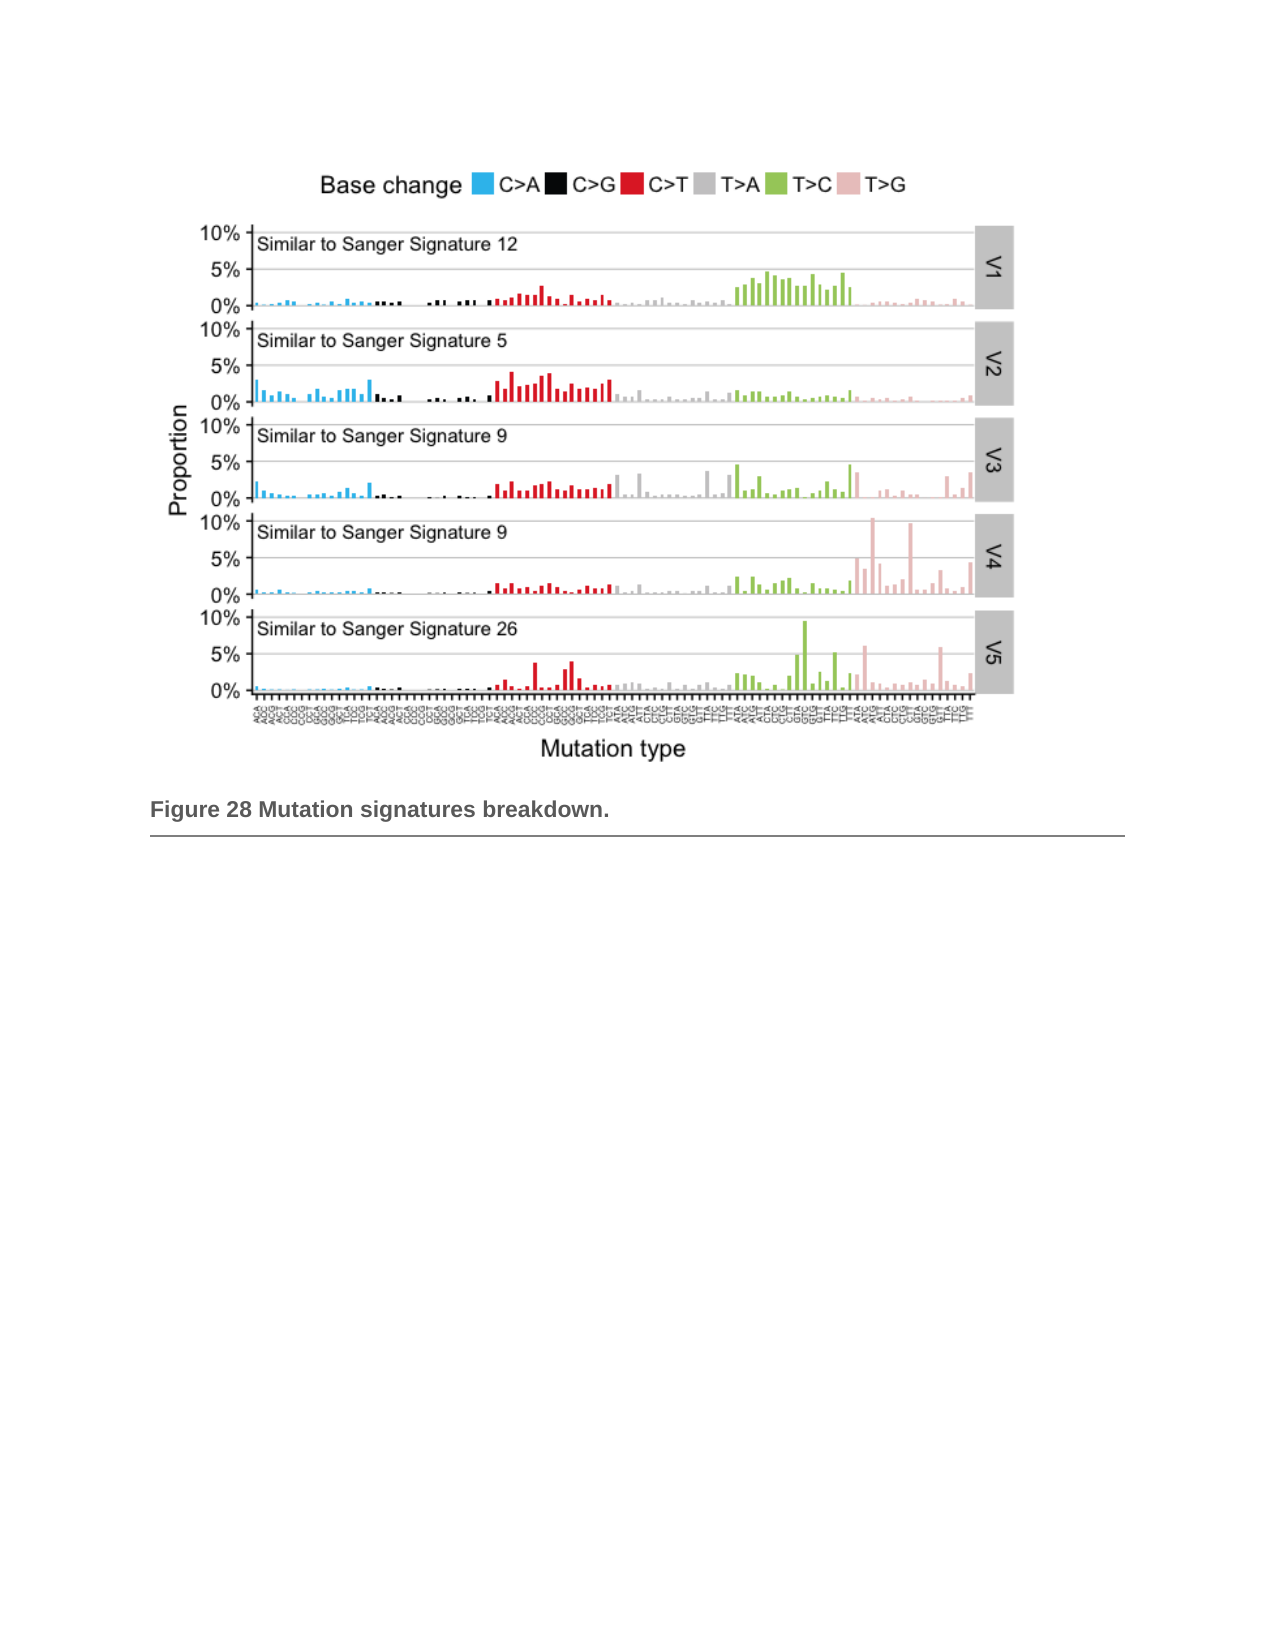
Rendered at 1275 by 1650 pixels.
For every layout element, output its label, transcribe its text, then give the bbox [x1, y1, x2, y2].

picture [150, 150, 1025, 775]
text Figure 28 Mutation signatures breakdown. [150, 796, 1125, 835]
